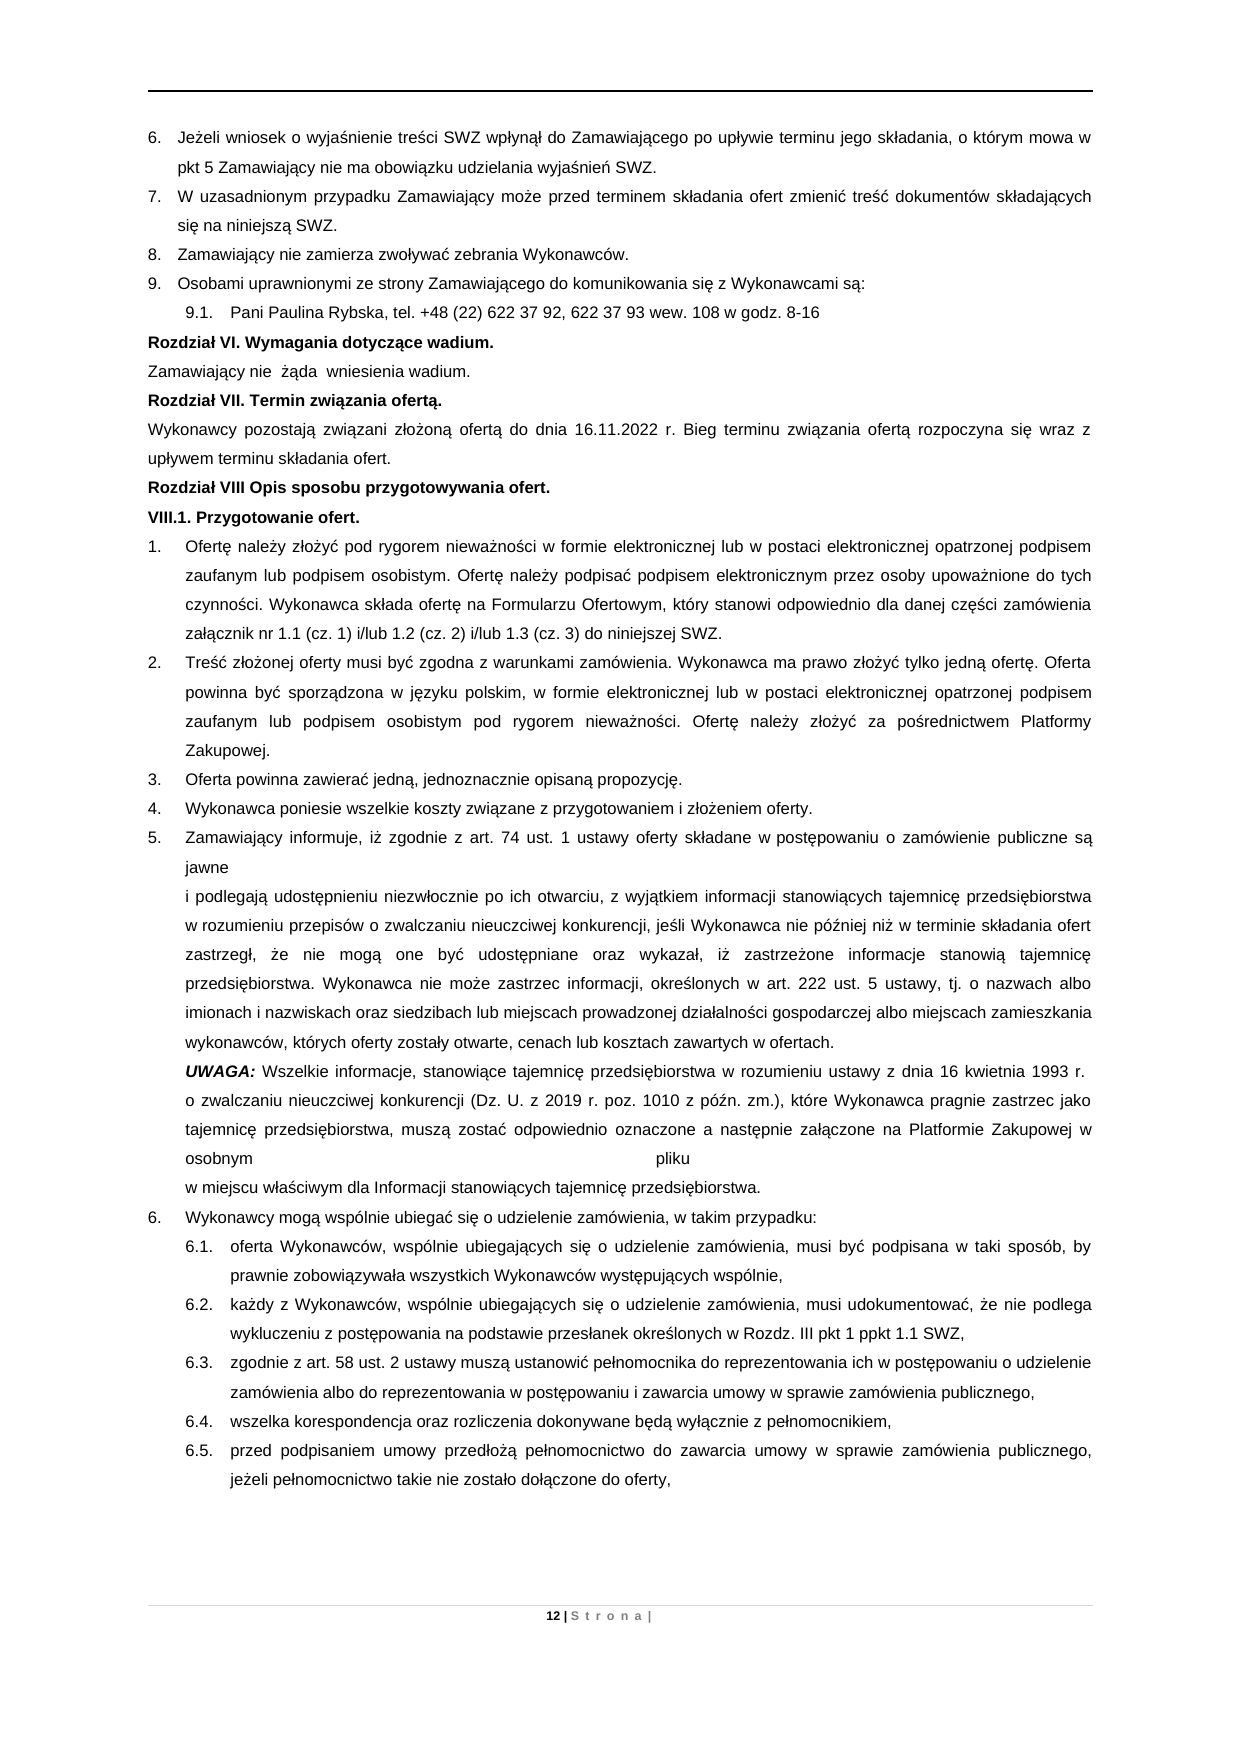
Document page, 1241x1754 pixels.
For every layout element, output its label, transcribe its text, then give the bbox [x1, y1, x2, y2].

list zgodnie z art. 58 ust. 2 ustawy muszą ustanowić pełnomocnika do reprezentowania ich w postępowaniu o udzielenie zamówienia albo do reprezentowania w postępowaniu i zawarcia umowy w sprawie zamówienia publicznego, [185, 1343, 1093, 1402]
list Pani Paulina Rybska, tel. +48 (22) 622 37 92, 622 37 93 wew. 108 w godz. 8-16 [185, 293, 1093, 322]
list Osobami uprawnionymi ze strony Zamawiającego do komunikowania się z Wykonawcami są: [148, 264, 1093, 293]
text Wykonawcy pozostają związani złożoną ofertą do dnia 16.11.2022 r. Bieg terminu związania ofertą rozpoczyna się wraz z upływem terminu składania ofert. [148, 410, 1093, 468]
text Rozdział VII. Termin związania ofertą. [148, 381, 1093, 410]
text Rozdział VI. Wymagania dotyczące wadium. [148, 322, 1093, 352]
text Zamawiający nie żąda wniesienia wadium. [148, 352, 1093, 381]
list Wykonawcy mogą wspólnie ubiegać się o udzielenie zamówienia, w takim przypadku: [148, 1197, 1093, 1227]
text VIII.1. Przygotowanie ofert. [148, 497, 1093, 527]
list Wykonawca poniesie wszelkie koszty związane z przygotowaniem i złożeniem oferty. [148, 789, 1093, 818]
list Ofertę należy złożyć pod rygorem nieważności w formie elektronicznej lub w postaci elektronicznej opatrzonej podpisem zaufanym lub podpisem osobistym. Ofertę należy podpisać podpisem elektronicznym przez osoby upoważnione do tych czynności. Wykonawca składa ofertę na Formularzu Ofertowym, który stanowi odpowiednio dla danej części zamówienia załącznik nr 1.1 (cz. 1) i/lub 1.2 (cz. 2) i/lub 1.3 (cz. 3) do niniejszej SWZ. [148, 527, 1093, 643]
list Treść złożonej oferty musi być zgodna z warunkami zamówienia. Wykonawca ma prawo złożyć tylko jedną ofertę. Oferta powinna być sporządzona w języku polskim, w formie elektronicznej lub w postaci elektronicznej opatrzonej podpisem zaufanym lub podpisem osobistym pod rygorem nieważności. Ofertę należy złożyć za pośrednictwem Platformy Zakupowej. [148, 643, 1093, 760]
list Zamawiający informuje, iż zgodnie z art. 74 ust. 1 ustawy oferty składane w postępowaniu o zamówienie publiczne są jawne i podlegają udostępnieniu niezwłocznie po ich otwarciu, z wyjątkiem informacji stanowiących tajemnicę przedsiębiorstwa w rozumieniu przepisów o zwalczaniu nieuczciwej konkurencji, jeśli Wykonawca nie później niż w terminie składania ofert zastrzegł, że nie mogą one być udostępniane oraz wykazał, iż zastrzeżone informacje stanowią tajemnicę przedsiębiorstwa. Wykonawca nie może zastrzec informacji, określonych w art. 222 ust. 5 ustawy, tj. o nazwach albo imionach i nazwiskach oraz siedzibach lub miejscach prowadzonej działalności gospodarczej albo miejscach zamieszkania wykonawców, których oferty zostały otwarte, cenach lub kosztach zawartych w ofertach. [148, 818, 1093, 1052]
list przed podpisaniem umowy przedłożą pełnomocnictwo do zawarcia umowy w sprawie zamówienia publicznego, jeżeli pełnomocnictwo takie nie zostało dołączone do oferty, [185, 1431, 1093, 1489]
list wszelka korespondencja oraz rozliczenia dokonywane będą wyłącznie z pełnomocnikiem, [185, 1402, 1093, 1431]
list Oferta powinna zawierać jedną, jednoznacznie opisaną propozycję. [148, 760, 1093, 789]
list W uzasadnionym przypadku Zamawiający może przed terminem składania ofert zmienić treść dokumentów składających się na niniejszą SWZ. [148, 177, 1093, 235]
list UWAGA: Wszelkie informacje, stanowiące tajemnicę przedsiębiorstwa w rozumieniu ustawy z dnia 16 kwietnia 1993 r. o zwalczaniu nieuczciwej konkurencji (Dz. U. z 2019 r. poz. 1010 z późn. zm.), które Wykonawca pragnie zastrzec jako tajemnicę przedsiębiorstwa, muszą zostać odpowiednio oznaczone a następnie załączone na Platformie Zakupowej w osobnym pliku w miejscu właściwym dla Informacji stanowiących tajemnicę przedsiębiorstwa. [185, 1052, 1093, 1197]
list Jeżeli wniosek o wyjaśnienie treści SWZ wpłynął do Zamawiającego po upływie terminu jego składania, o którym mowa w pkt 5 Zamawiający nie ma obowiązku udzielania wyjaśnień SWZ. [148, 118, 1093, 177]
list oferta Wykonawców, wspólnie ubiegających się o udzielenie zamówienia, musi być podpisana w taki sposób, by prawnie zobowiązywała wszystkich Wykonawców występujących wspólnie, [185, 1227, 1093, 1285]
text Rozdział VIII Opis sposobu przygotowywania ofert. [148, 468, 1093, 497]
list Zamawiający nie zamierza zwoływać zebrania Wykonawców. [148, 235, 1093, 264]
list każdy z Wykonawców, wspólnie ubiegających się o udzielenie zamówienia, musi udokumentować, że nie podlega wykluczeniu z postępowania na podstawie przesłanek określonych w Rozdz. III pkt 1 ppkt 1.1 SWZ, [185, 1285, 1093, 1343]
